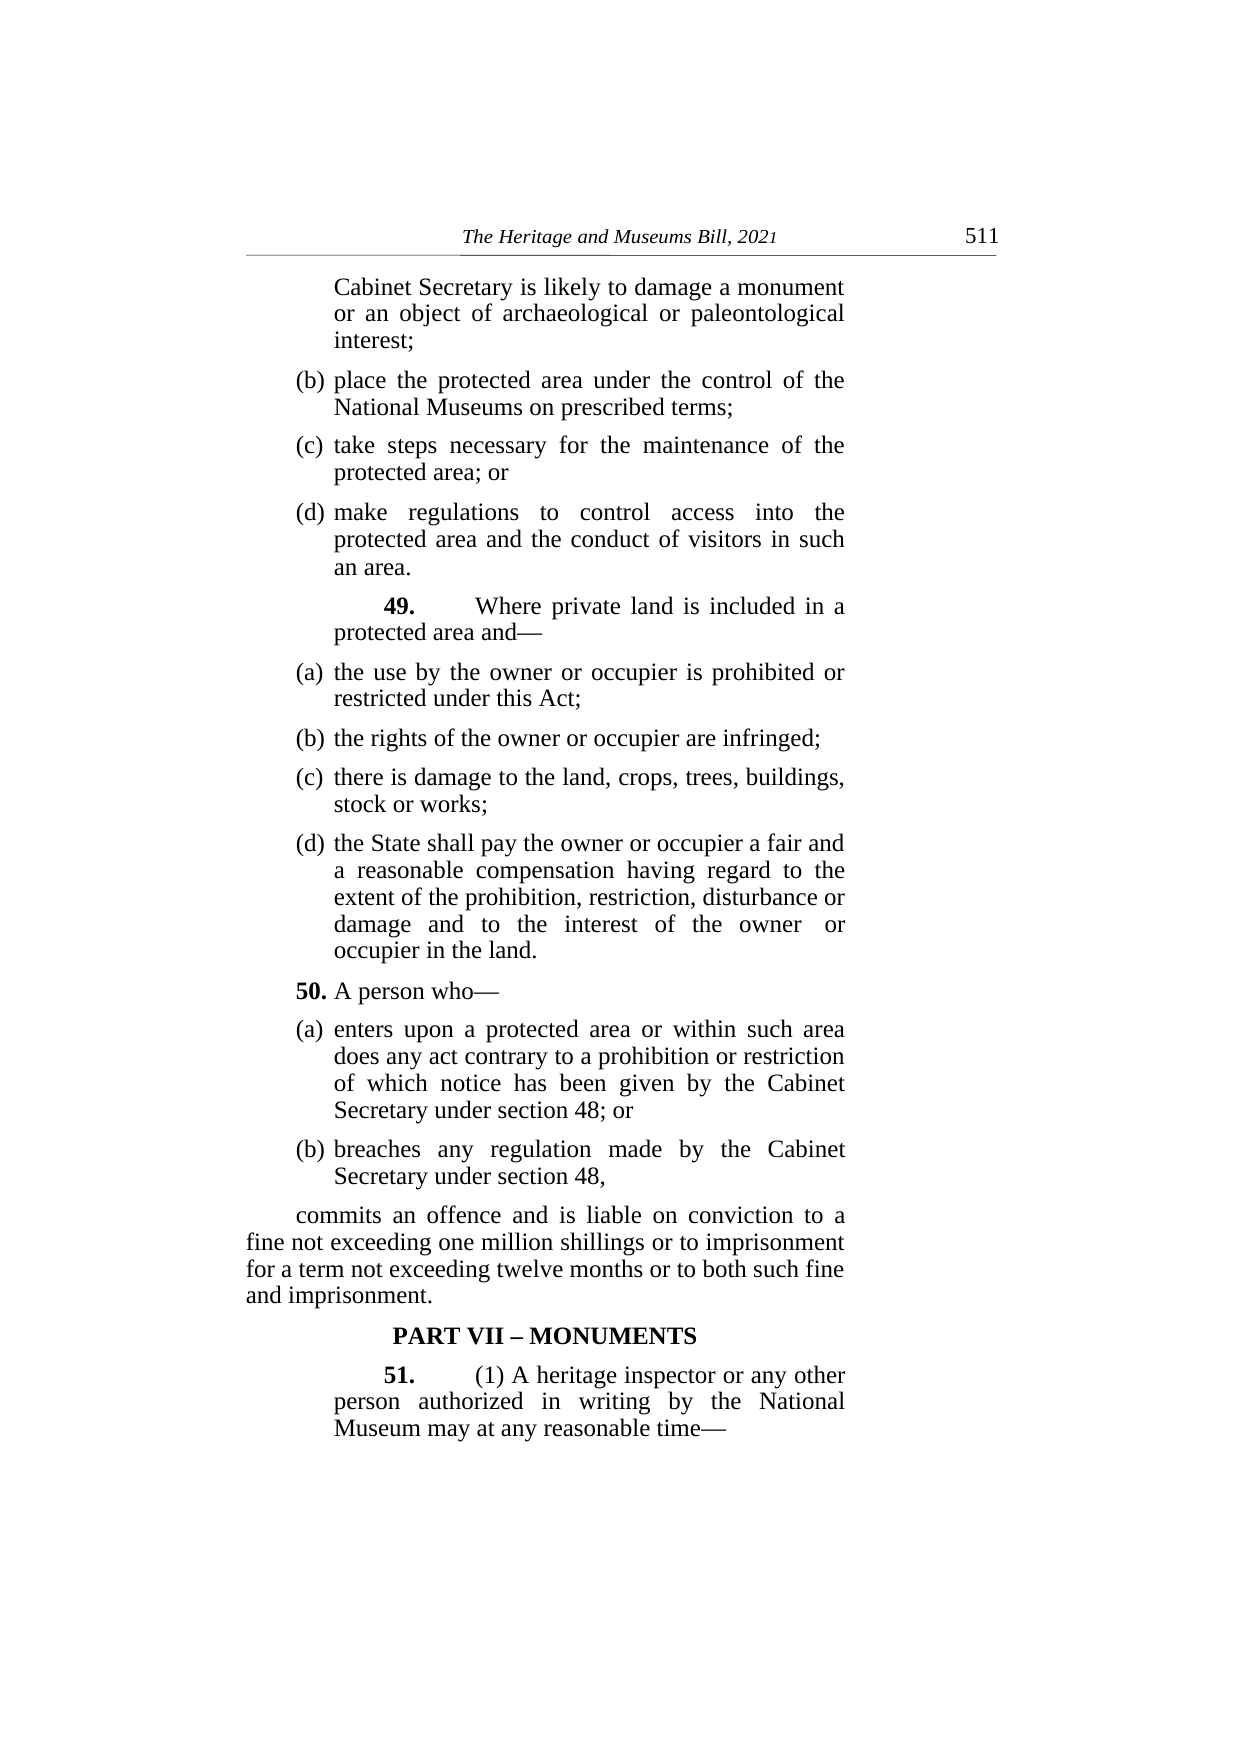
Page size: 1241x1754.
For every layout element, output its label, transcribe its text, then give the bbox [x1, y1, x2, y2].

list the rights of the owner or occupier are infringed; [296, 723, 845, 752]
list take steps necessary for the maintenance of the protected area; or [296, 433, 845, 486]
list place the protected area under the control of the National Museums on prescribed terms; [296, 367, 845, 420]
list the use by the owner or occupier is prohibited or restricted under this Act; [296, 659, 845, 712]
text Cabinet Secretary is likely to damage a monument or an object of archaeological or paleontological interest; [333, 274, 845, 354]
list the State shall pay the owner or occupier a fair and a reasonable compensation having regard to the extent of the prohibition, restriction, disturbance or damage and to the interest of the owner or occupier in the land. [296, 830, 845, 964]
list make regulations to control access into the protected area and the conduct of visitors in such an area. [296, 498, 845, 581]
subtitle PART VII – MONUMENTS [392, 1321, 845, 1349]
list breaches any regulation made by the Cabinet Secretary under section 48, [296, 1136, 845, 1190]
list (1) A heritage inspector or any other person authorized in writing by the National Museum may at any reasonable time— [333, 1362, 845, 1442]
list Where private land is included in a protected area and— [333, 593, 845, 646]
list A person who— [296, 976, 845, 1004]
list enters upon a protected area or within such area does any act contrary to a prohibition or restriction of which notice has been given by the Cabinet Secretary under section 48; or [296, 1017, 845, 1123]
list there is damage to the land, crops, trees, buildings, stock or works; [296, 764, 845, 818]
text commits an offence and is liable on conviction to a fine not exceeding one million shillings or to imprisonment for a term not exceeding twelve months or to both such fine and imprisonment. [246, 1202, 845, 1309]
